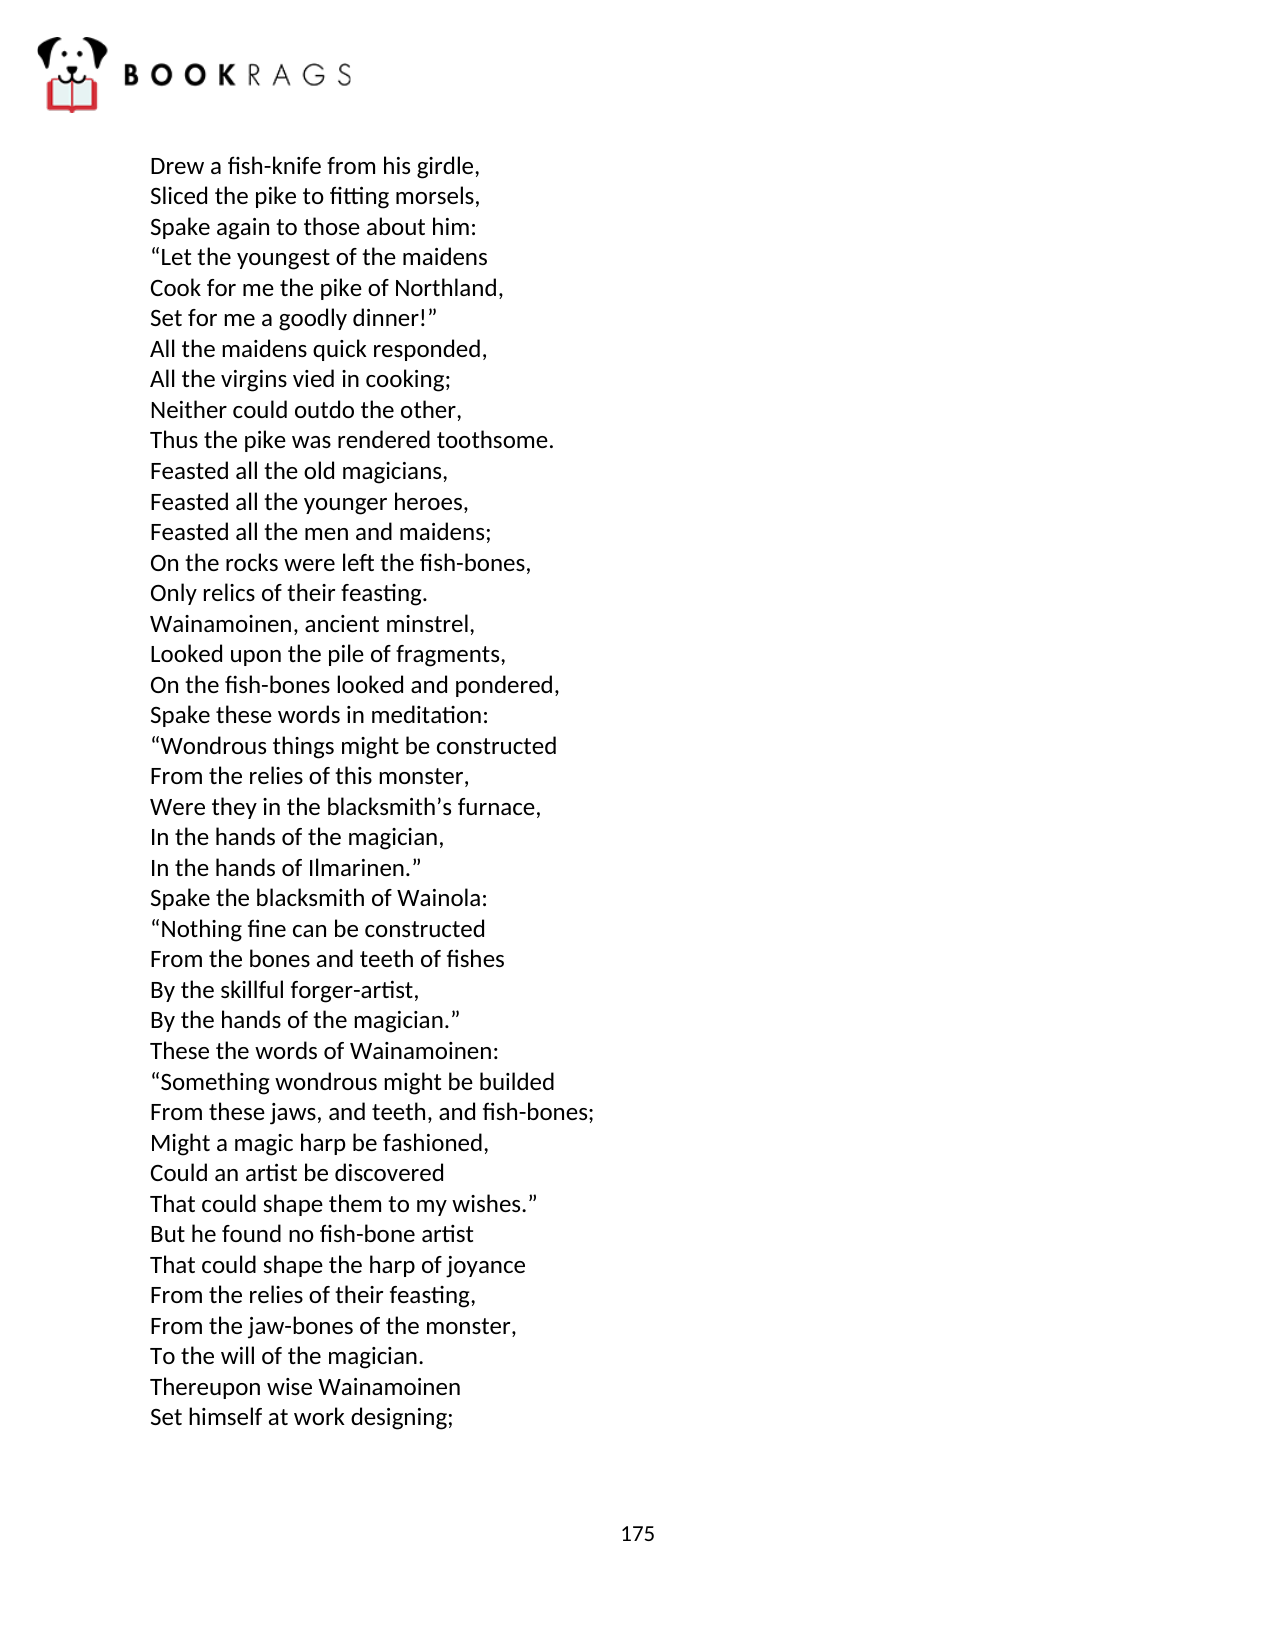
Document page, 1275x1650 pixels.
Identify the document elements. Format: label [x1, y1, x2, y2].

text [150, 150, 1125, 1432]
picture [37, 37, 351, 113]
